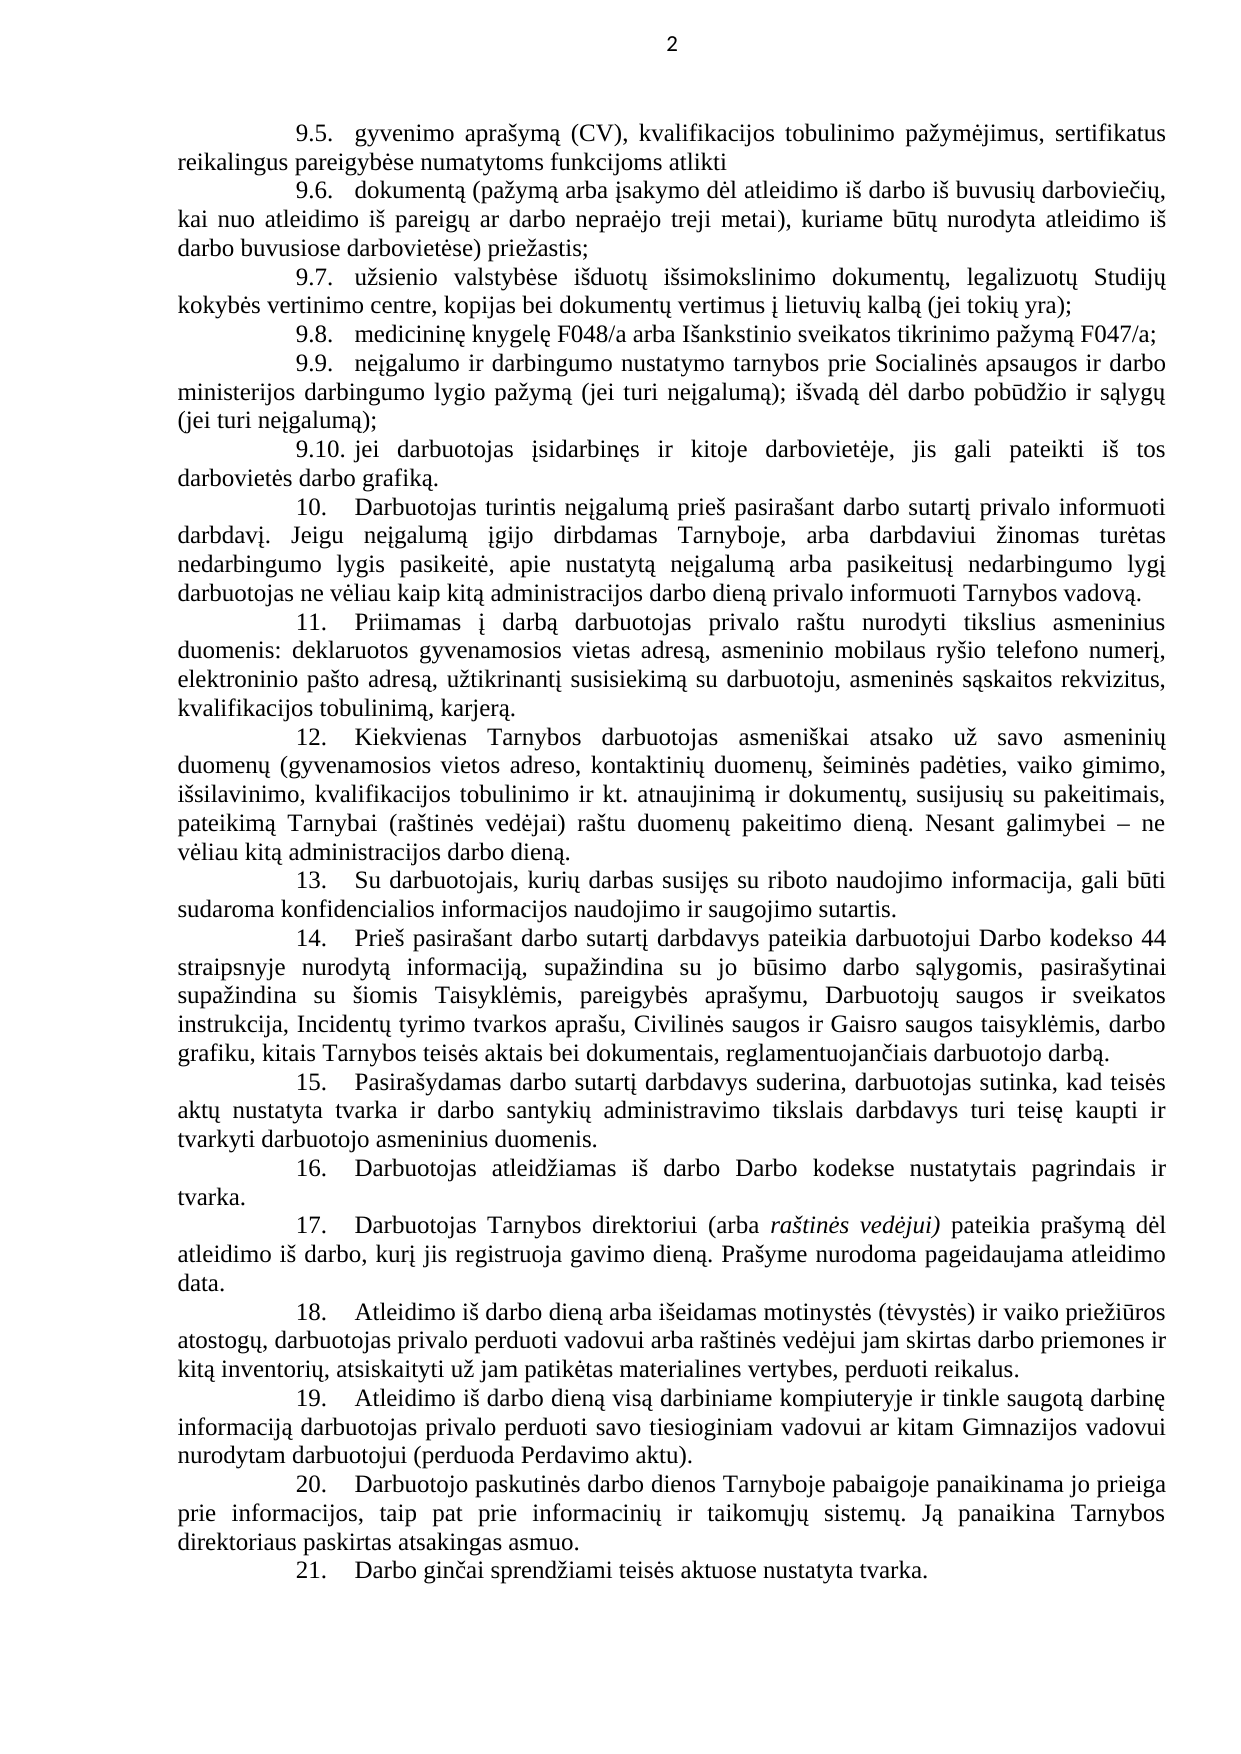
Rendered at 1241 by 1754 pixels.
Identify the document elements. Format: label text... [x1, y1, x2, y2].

list Darbuotojas turintis neįgalumą prieš pasirašant darbo sutartį privalo informuoti darbdavį. Jeigu neįgalumą įgijo dirbdamas Tarnyboje, arba darbdaviui žinomas turėtas nedarbingumo lygis pasikeitė, apie nustatytą neįgalumą arba pasikeitusį nedarbingumo lygį darbuotojas ne vėliau kaip kitą administracijos darbo dieną privalo informuoti Tarnybos vadovą. [177, 492, 1167, 607]
list Darbo ginčai sprendžiami teisės aktuose nustatyta tvarka. [177, 1556, 1167, 1584]
list Atleidimo iš darbo dieną arba išeidamas motinystės (tėvystės) ir vaiko priežiūros atostogų, darbuotojas privalo perduoti vadovui arba raštinės vedėjui jam skirtas darbo priemones ir kitą inventorių, atsiskaityti už jam patikėtas materialines vertybes, perduoti reikalus. [177, 1297, 1167, 1383]
list Su darbuotojais, kurių darbas susijęs su riboto naudojimo informacija, gali būti sudaroma konfidencialios informacijos naudojimo ir saugojimo sutartis. [177, 866, 1167, 923]
list neįgalumo ir darbingumo nustatymo tarnybos prie Socialinės apsaugos ir darbo ministerijos darbingumo lygio pažymą (jei turi neįgalumą); išvadą dėl darbo pobūdžio ir sąlygų (jei turi neįgalumą); [177, 348, 1167, 434]
list Darbuotojas Tarnybos direktoriui (arba raštinės vedėjui) pateikia prašymą dėl atleidimo iš darbo, kurį jis registruoja gavimo dieną. Prašyme nurodoma pageidaujama atleidimo data. [177, 1211, 1167, 1297]
list Pasirašydamas darbo sutartį darbdavys suderina, darbuotojas sutinka, kad teisės aktų nustatyta tvarka ir darbo santykių administravimo tikslais darbdavys turi teisę kaupti ir tvarkyti darbuotojo asmeninius duomenis. [177, 1067, 1167, 1153]
list Kiekvienas Tarnybos darbuotojas asmeniškai atsako už savo asmeninių duomenų (gyvenamosios vietos adreso, kontaktinių duomenų, šeiminės padėties, vaiko gimimo, išsilavinimo, kvalifikacijos tobulinimo ir kt. atnaujinimą ir dokumentų, susijusių su pakeitimais, pateikimą Tarnybai (raštinės vedėjai) raštu duomenų pakeitimo dieną. Nesant galimybei – ne vėliau kitą administracijos darbo dieną. [177, 722, 1167, 866]
list Darbuotojo paskutinės darbo dienos Tarnyboje pabaigoje panaikinama jo prieiga prie informacijos, taip pat prie informacinių ir taikomųjų sistemų. Ją panaikina Tarnybos direktoriaus paskirtas atsakingas asmuo. [177, 1469, 1167, 1556]
list Darbuotojas atleidžiamas iš darbo Darbo kodekse nustatytais pagrindais ir tvarka. [177, 1153, 1167, 1211]
list gyvenimo aprašymą (CV), kvalifikacijos tobulinimo pažymėjimus, sertifikatus reikalingus pareigybėse numatytoms funkcijoms atlikti [177, 118, 1167, 176]
list užsienio valstybėse išduotų išsimokslinimo dokumentų, legalizuotų Studijų kokybės vertinimo centre, kopijas bei dokumentų vertimus į lietuvių kalbą (jei tokių yra); [177, 262, 1167, 319]
list dokumentą (pažymą arba įsakymo dėl atleidimo iš darbo iš buvusių darboviečių, kai nuo atleidimo iš pareigų ar darbo nepraėjo treji metai), kuriame būtų nurodyta atleidimo iš darbo buvusiose darbovietėse) priežastis; [177, 176, 1167, 262]
list Atleidimo iš darbo dieną visą darbiniame kompiuteryje ir tinkle saugotą darbinę informaciją darbuotojas privalo perduoti savo tiesioginiam vadovui ar kitam Gimnazijos vadovui nurodytam darbuotojui (perduoda Perdavimo aktu). [177, 1383, 1167, 1469]
list medicininę knygelę F048/a arba Išankstinio sveikatos tikrinimo pažymą F047/a; [177, 319, 1167, 348]
list jei darbuotojas įsidarbinęs ir kitoje darbovietėje, jis gali pateikti iš tos darbovietės darbo grafiką. [177, 434, 1167, 492]
list Prieš pasirašant darbo sutartį darbdavys pateikia darbuotojui Darbo kodekso 44 straipsnyje nurodytą informaciją, supažindina su jo būsimo darbo sąlygomis, pasirašytinai supažindina su šiomis Taisyklėmis, pareigybės aprašymu, Darbuotojų saugos ir sveikatos instrukcija, Incidentų tyrimo tvarkos aprašu, Civilinės saugos ir Gaisro saugos taisyklėmis, darbo grafiku, kitais Tarnybos teisės aktais bei dokumentais, reglamentuojančiais darbuotojo darbą. [177, 923, 1167, 1067]
list Priimamas į darbą darbuotojas privalo raštu nurodyti tikslius asmeninius duomenis: deklaruotos gyvenamosios vietas adresą, asmeninio mobilaus ryšio telefono numerį, elektroninio pašto adresą, užtikrinantį susisiekimą su darbuotoju, asmeninės sąskaitos rekvizitus, kvalifikacijos tobulinimą, karjerą. [177, 607, 1167, 722]
